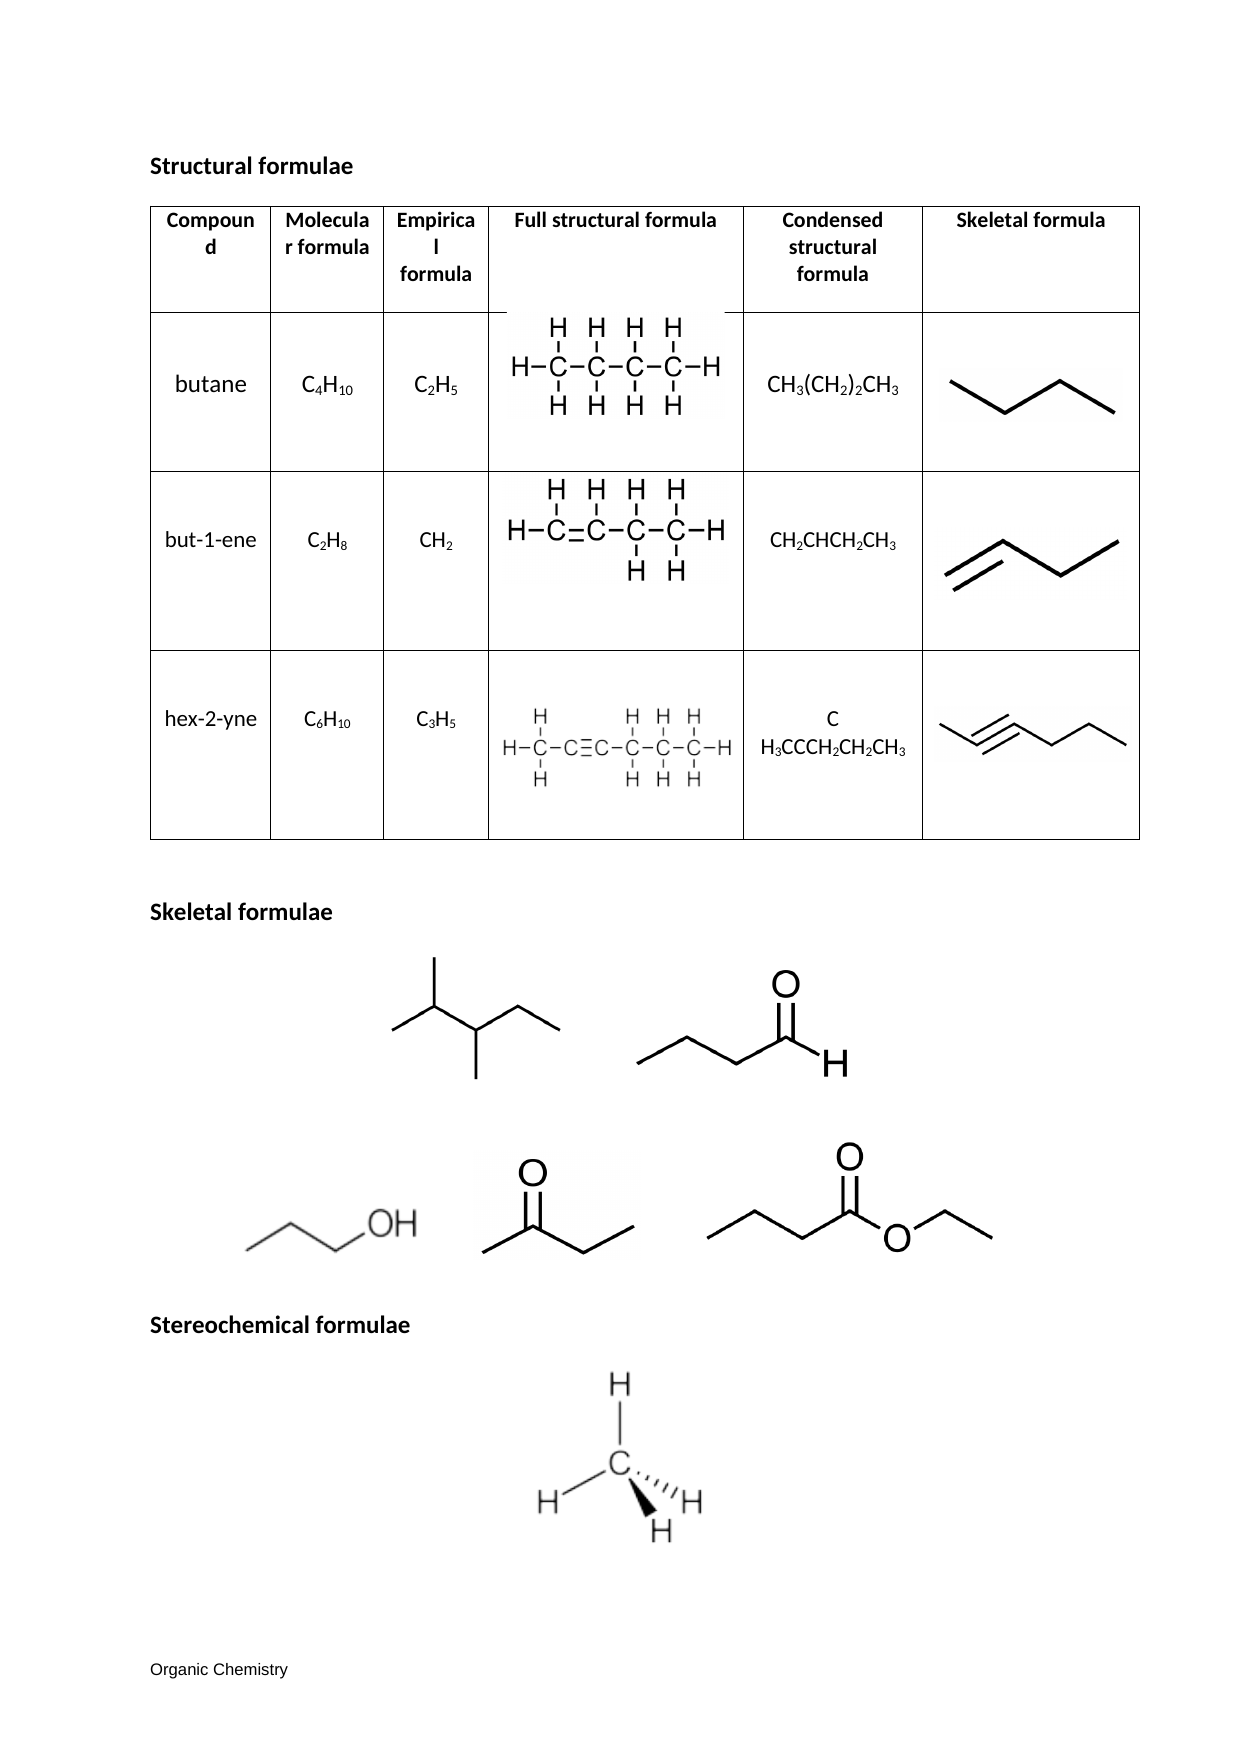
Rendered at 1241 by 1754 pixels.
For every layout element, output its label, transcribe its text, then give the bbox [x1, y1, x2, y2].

table_header Molecular formula [271, 207, 383, 312]
text Stereochemical formulae [150, 1309, 1090, 1340]
table_cell [489, 651, 743, 839]
table_cell butane [151, 313, 270, 471]
table_cell [489, 472, 743, 650]
table_cell [923, 472, 1139, 650]
table_cell C3H5 [384, 651, 488, 839]
text Skeletal formulae [150, 896, 1090, 926]
table_cell [923, 651, 1139, 839]
table_header Full structural formula [489, 207, 743, 312]
table_cell [923, 313, 1139, 471]
table_cell CH2 [384, 472, 488, 650]
table_header Skeletal formula [923, 207, 1139, 312]
table_cell CH2CHCH2CH3 [744, 472, 922, 650]
table_cell C4H10 [271, 313, 383, 471]
table_cell [489, 313, 743, 471]
table_cell CH3(CH2)2CH3 [744, 313, 922, 471]
table_cell C2H5 [384, 313, 488, 471]
table_cell CH3CCCH2CH2CH3 [744, 651, 922, 839]
table_cell hex-2-yne [151, 651, 270, 839]
table_header Condensed structural formula [744, 207, 922, 312]
table_header Compound [151, 207, 270, 312]
text Structural formulae [150, 150, 1090, 181]
table_cell C6H10 [271, 651, 383, 839]
table_header Empirical formula [384, 207, 488, 312]
table_cell C2H8 [271, 472, 383, 650]
table_cell but-1-ene [151, 472, 270, 650]
